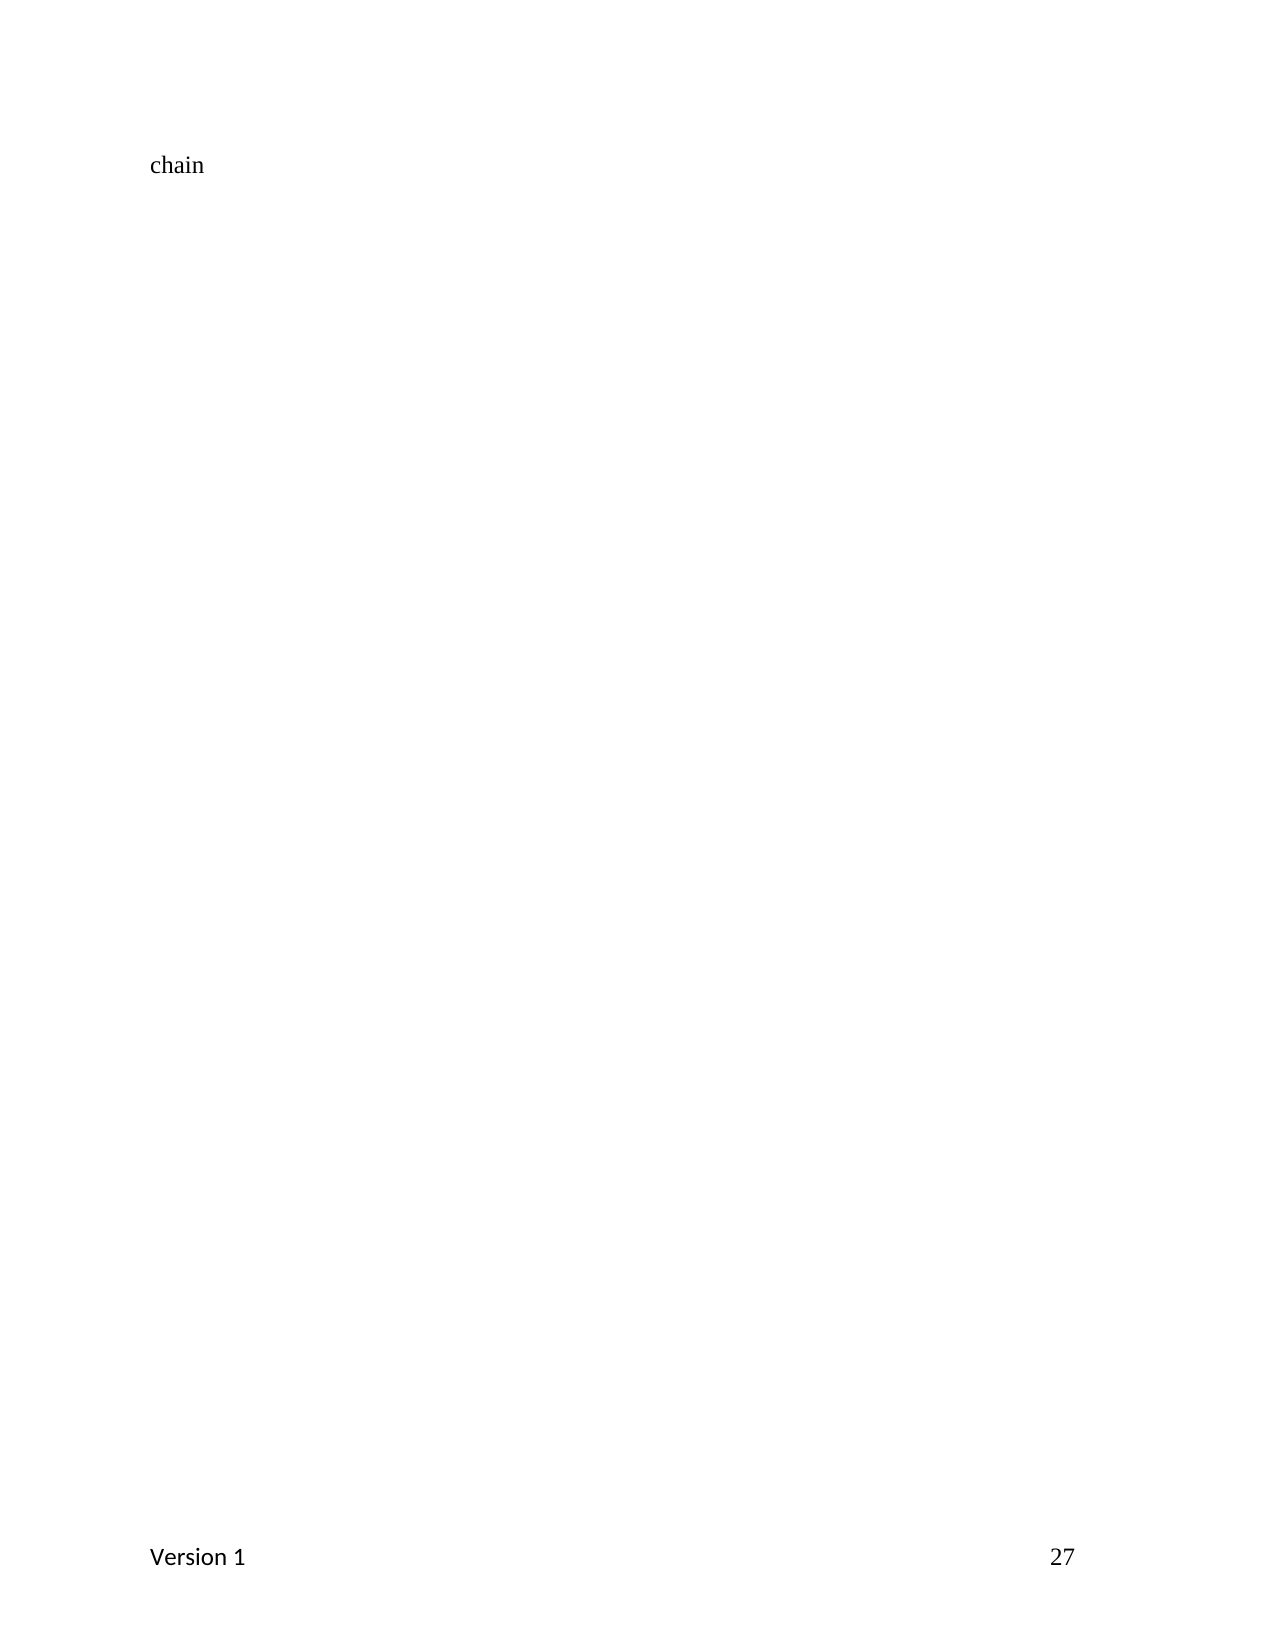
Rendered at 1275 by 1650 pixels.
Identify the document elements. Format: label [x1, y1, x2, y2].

text [150, 150, 775, 212]
